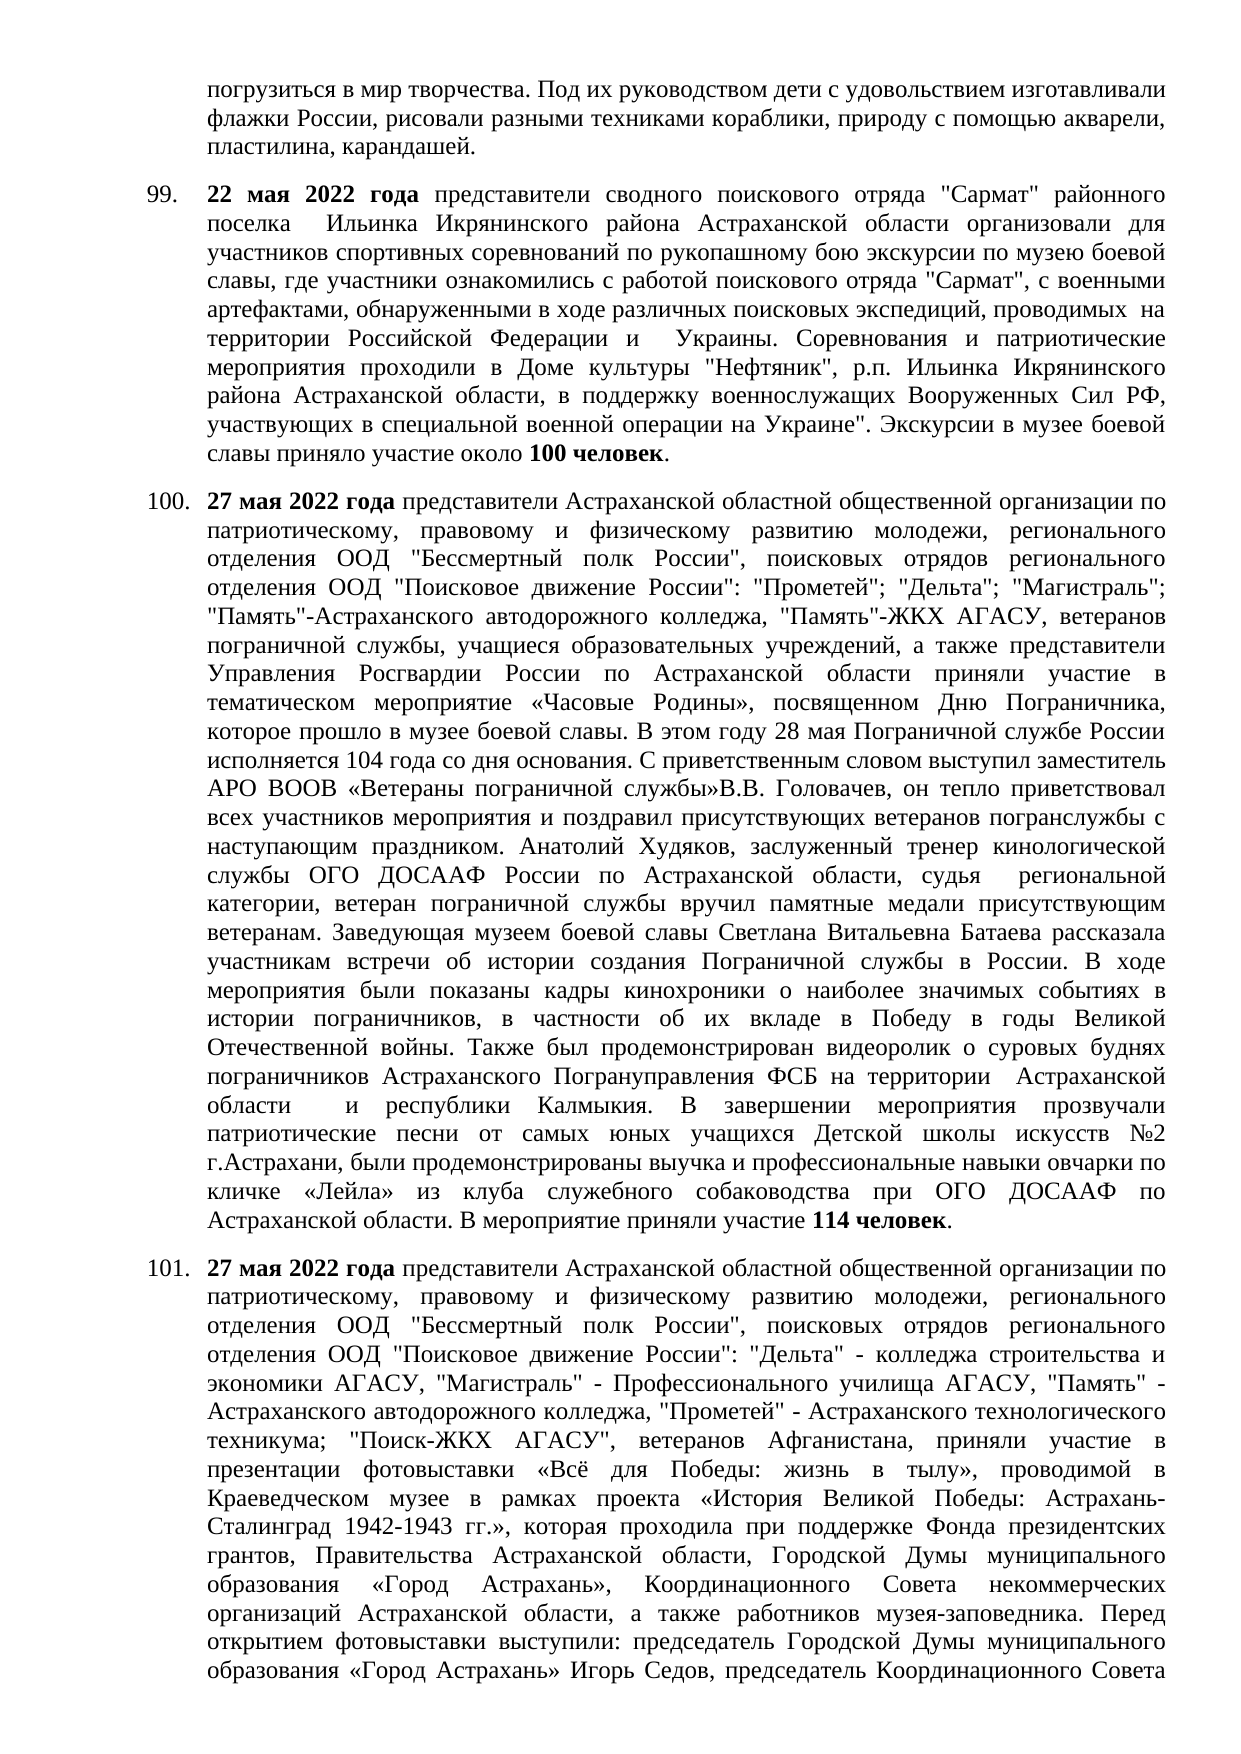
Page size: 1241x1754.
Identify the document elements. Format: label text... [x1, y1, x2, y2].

list 22 мая 2022 года представители сводного поискового отряда "Сармат" районного поселка Ильинка Икрянинского района Астраханской области организовали для участников спортивных соревнований по рукопашному бою экскурсии по музею боевой славы, где участники ознакомились с работой поискового отряда "Сармат", с военными артефактами, обнаруженными в ходе различных поисковых экспедиций, проводимых на территории Российской Федерации и Украины. Соревнования и патриотические мероприятия проходили в Доме культуры "Нефтяник", р.п. Ильинка Икрянинского района Астраханской области, в поддержку военнослужащих Вооруженных Сил РФ, участвующих в специальной военной операции на Украине". Экскурсии в музее боевой славы приняло участие около 100 человек. [147, 179, 1167, 467]
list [147, 74, 1167, 160]
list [147, 1253, 1167, 1684]
list 27 мая 2022 года представители Астраханской областной общественной организации по патриотическому, правовому и физическому развитию молодежи, регионального отделения ООД "Бессмертный полк России", поисковых отрядов регионального отделения ООД "Поисковое движение России": "Прометей"; "Дельта"; "Магистраль"; "Память"-Астраханского автодорожного колледжа, "Память"-ЖКХ АГАСУ, ветеранов пограничной службы, учащиеся образовательных учреждений, а также представители Управления Росгвардии России по Астраханской области приняли участие в тематическом мероприятие «Часовые Родины», посвященном Дню Пограничника, которое прошло в музее боевой славы. В этом году 28 мая Пограничной службе России исполняется 104 года со дня основания. С приветственным словом выступил заместитель АРО ВООВ «Ветераны пограничной службы»В.В. Головачев, он тепло приветствовал всех участников мероприятия и поздравил присутствующих ветеранов погранслужбы с наступающим праздником. Анатолий Худяков, заслуженный тренер кинологической службы ОГО ДОСААФ России по Астраханской области, судья региональной категории, ветеран пограничной службы вручил памятные медали присутствующим ветеранам. Заведующая музеем боевой славы Светлана Витальевна Батаева рассказала участникам встречи об истории создания Пограничной службы в России. В ходе мероприятия были показаны кадры кинохроники о наиболее значимых событиях в истории пограничников, в частности об их вкладе в Победу в годы Великой Отечественной войны. Также был продемонстрирован видеоролик о суровых буднях пограничников Астраханского Погрануправления ФСБ на территории Астраханской области и республики Калмыкия. В завершении мероприятия прозвучали патриотические песни от самых юных учащихся Детской школы искусств №2 г.Астрахани, были продемонстрированы выучка и профессиональные навыки овчарки по кличке «Лейла» из клуба служебного собаководства при ОГО ДОСААФ по Астраханской области. В мероприятие приняли участие 114 человек. [147, 486, 1167, 1233]
